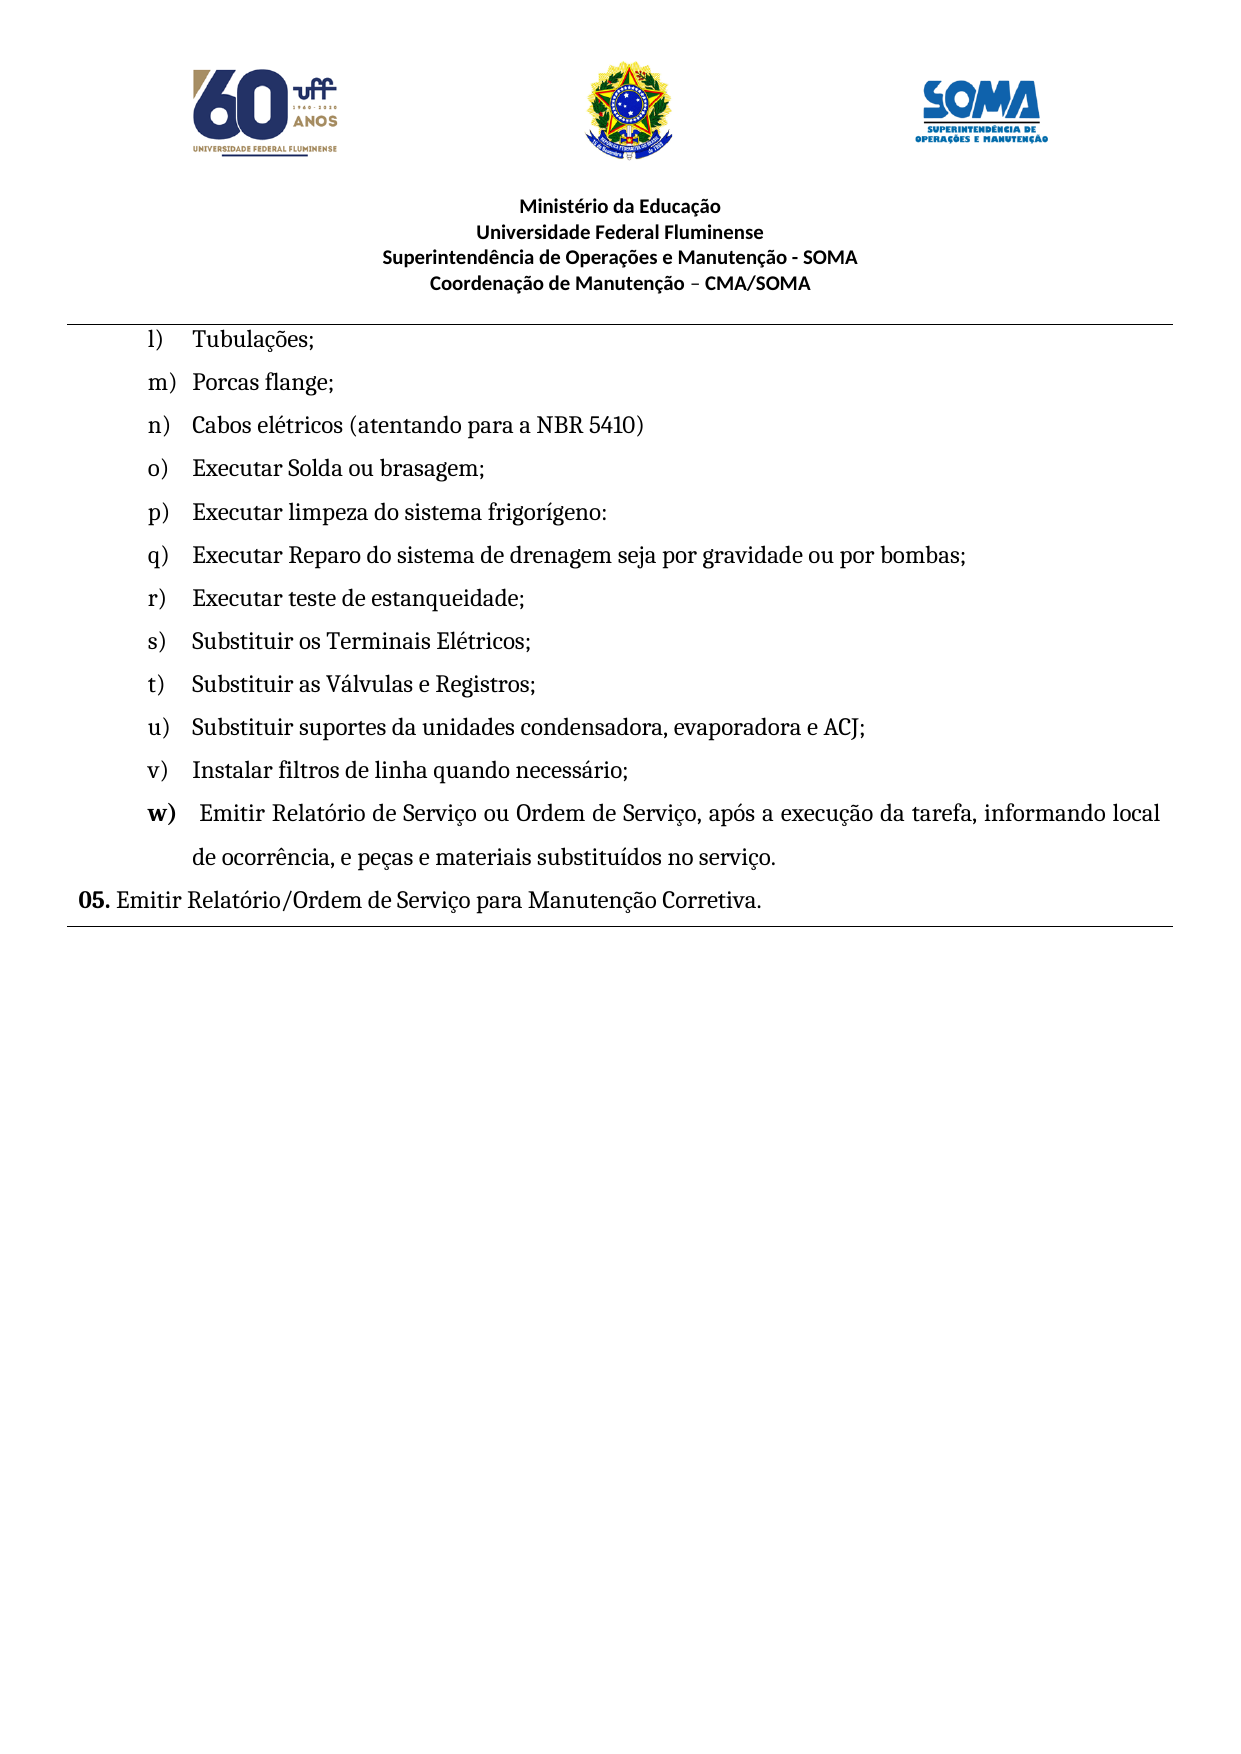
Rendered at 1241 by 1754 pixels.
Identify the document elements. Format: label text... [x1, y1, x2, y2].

picture [176, 59, 1064, 168]
